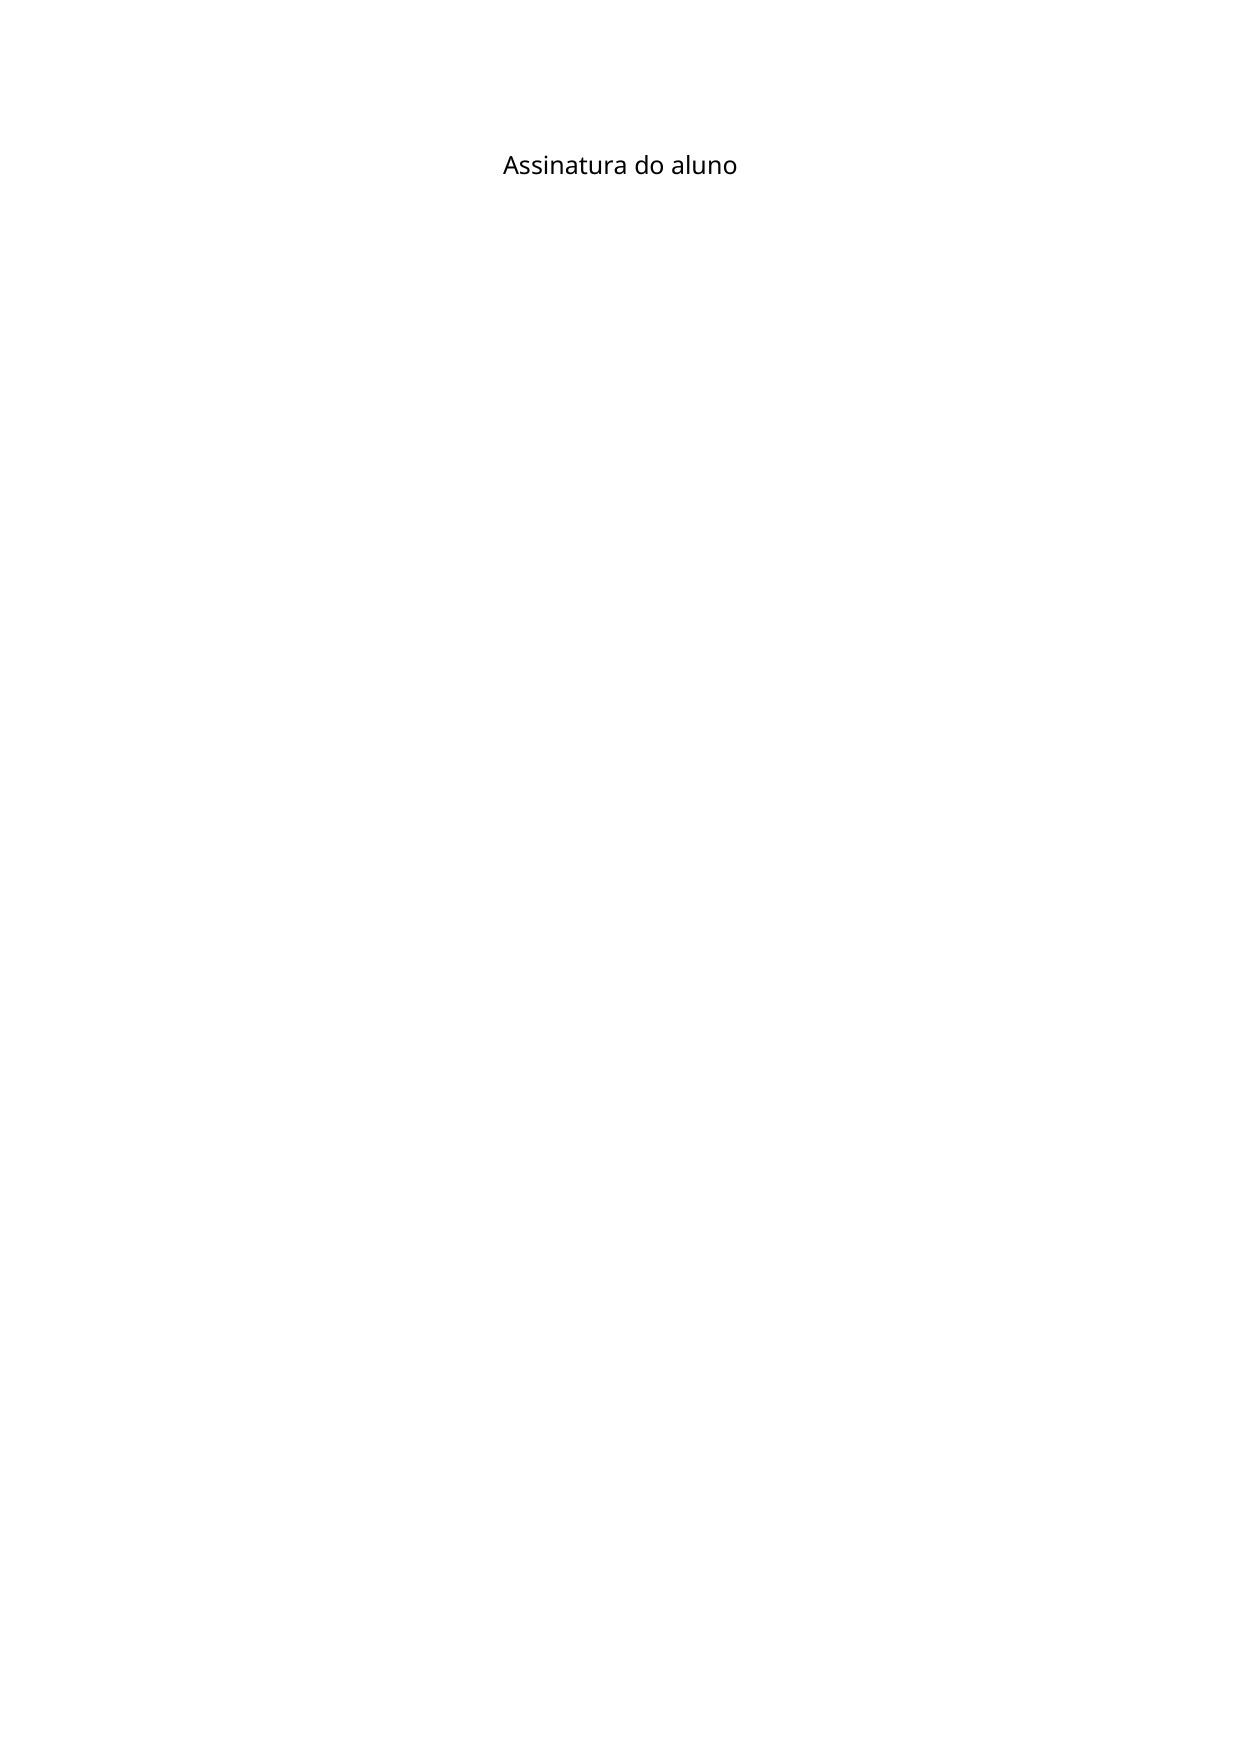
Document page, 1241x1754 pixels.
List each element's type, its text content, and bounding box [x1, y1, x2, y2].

text Assinatura do aluno [177, 148, 1063, 182]
